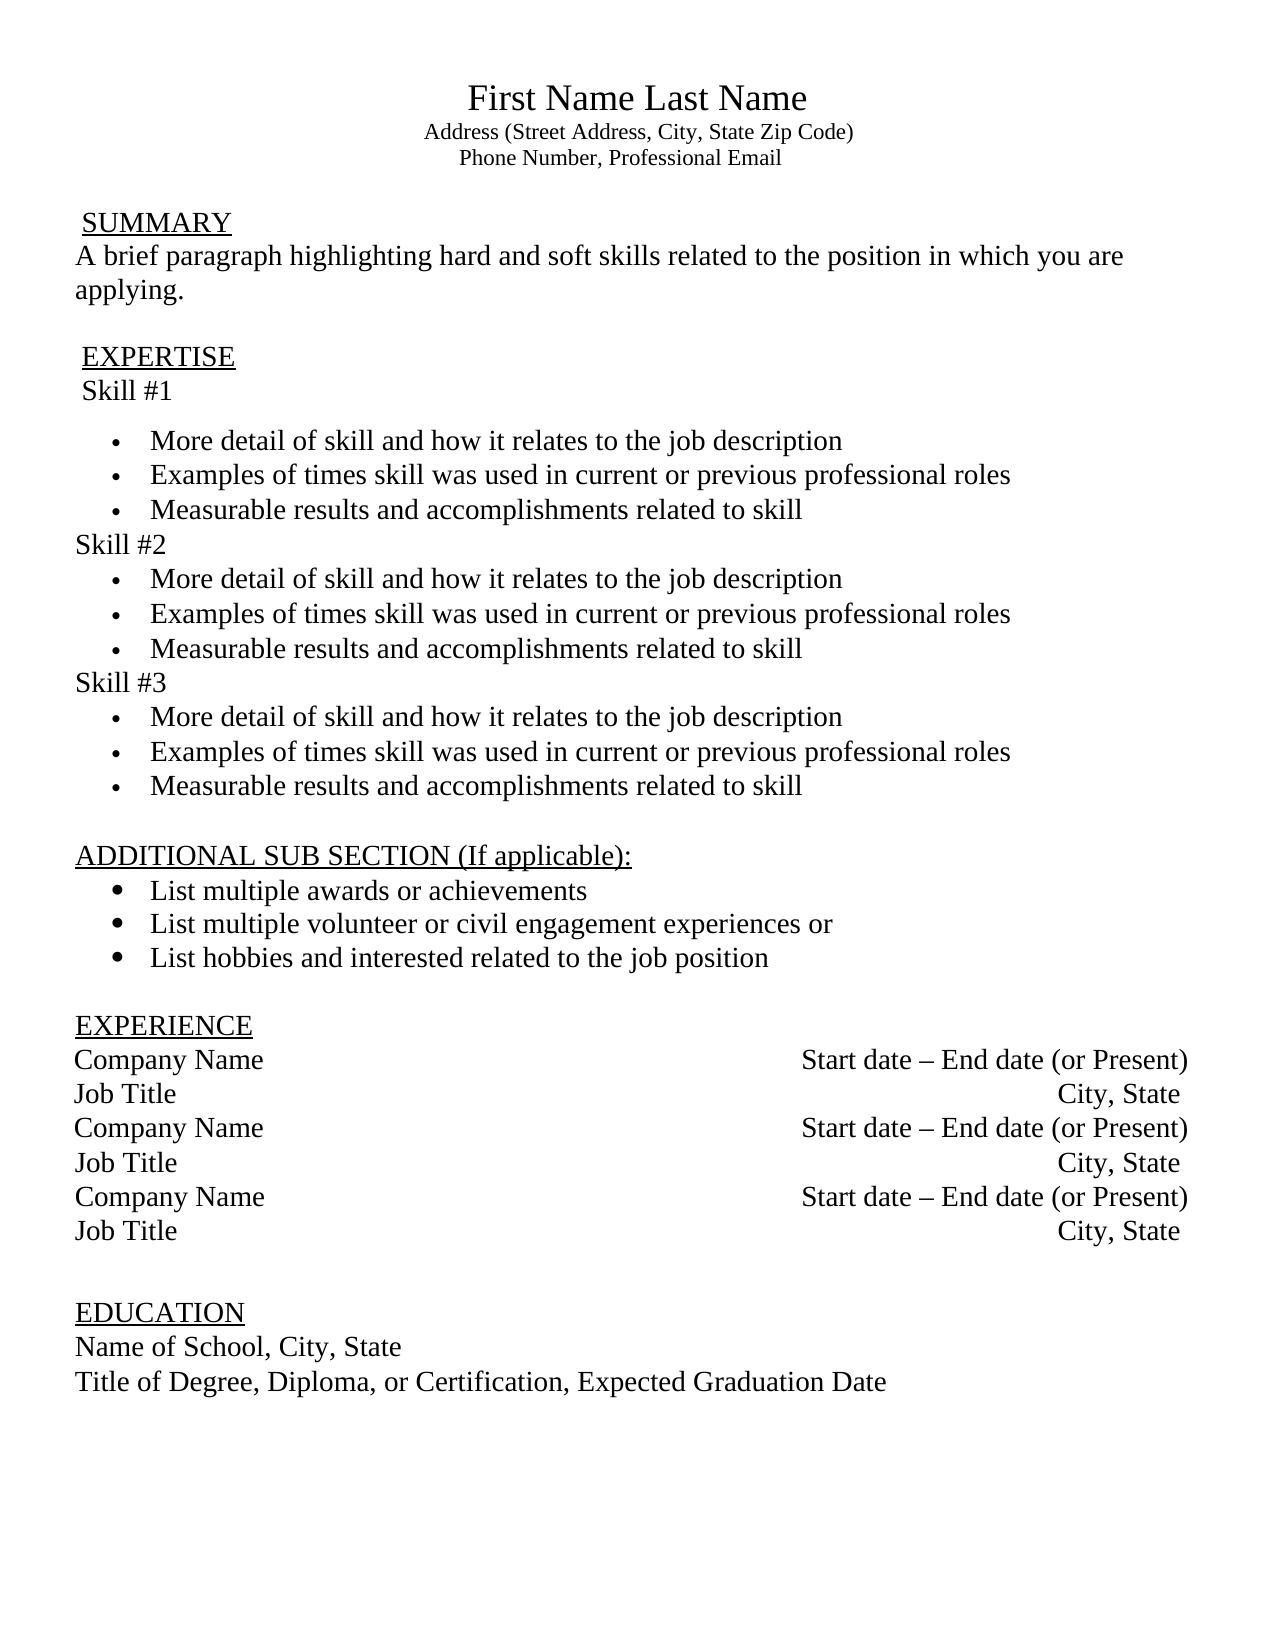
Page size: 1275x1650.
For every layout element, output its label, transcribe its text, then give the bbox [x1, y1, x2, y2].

list More detail of skill and how it relates to the job description [112, 699, 1200, 733]
list Examples of times skill was used in current or previous professional roles [112, 457, 1200, 491]
text A brief paragraph highlighting hard and soft skills related to the position in which you are applying. [75, 238, 1200, 306]
list Examples of times skill was used in current or previous professional roles [112, 596, 1200, 630]
text Job Title City, State [74, 1213, 1200, 1247]
list List hobbies and interested related to the job position [112, 940, 1200, 973]
text Title of Degree, Diploma, or Certification, Expected Graduation Date [74, 1364, 1200, 1397]
list List multiple volunteer or civil engagement experiences or [112, 906, 1200, 940]
text Phone Number, Professional Email [75, 144, 1166, 171]
list Measurable results and accomplishments related to skill [112, 631, 1200, 664]
list More detail of skill and how it relates to the job description [112, 562, 1200, 595]
list List multiple awards or achievements [112, 873, 1200, 906]
text Job Title City, State Company Name Start date – End date (or Present) [73, 1077, 1200, 1144]
text ADDITIONAL SUB SECTION (If applicable): [75, 838, 1200, 871]
text Job Title City, State Company Name Start date – End date (or Present) [74, 1145, 1200, 1212]
text First Name Last Name [75, 75, 1199, 118]
text EXPERTISE Skill #1 [81, 339, 1200, 406]
text EDUCATION [75, 1295, 1176, 1329]
text Company Name Start date – End date (or Present) [73, 1042, 1200, 1075]
text Skill #3 [75, 666, 1200, 699]
text Address (Street Address, City, State Zip Code) [84, 118, 1199, 144]
list Measurable results and accomplishments related to skill [112, 492, 1200, 526]
list Examples of times skill was used in current or previous professional roles [112, 734, 1200, 767]
list More detail of skill and how it relates to the job description [112, 423, 1200, 456]
list Measurable results and accomplishments related to skill [112, 768, 1200, 802]
text SUMMARY [81, 205, 1200, 238]
text Skill #2 [75, 527, 1200, 560]
text EXPERIENCE [75, 1008, 1200, 1042]
text Name of School, City, State [74, 1329, 1200, 1362]
